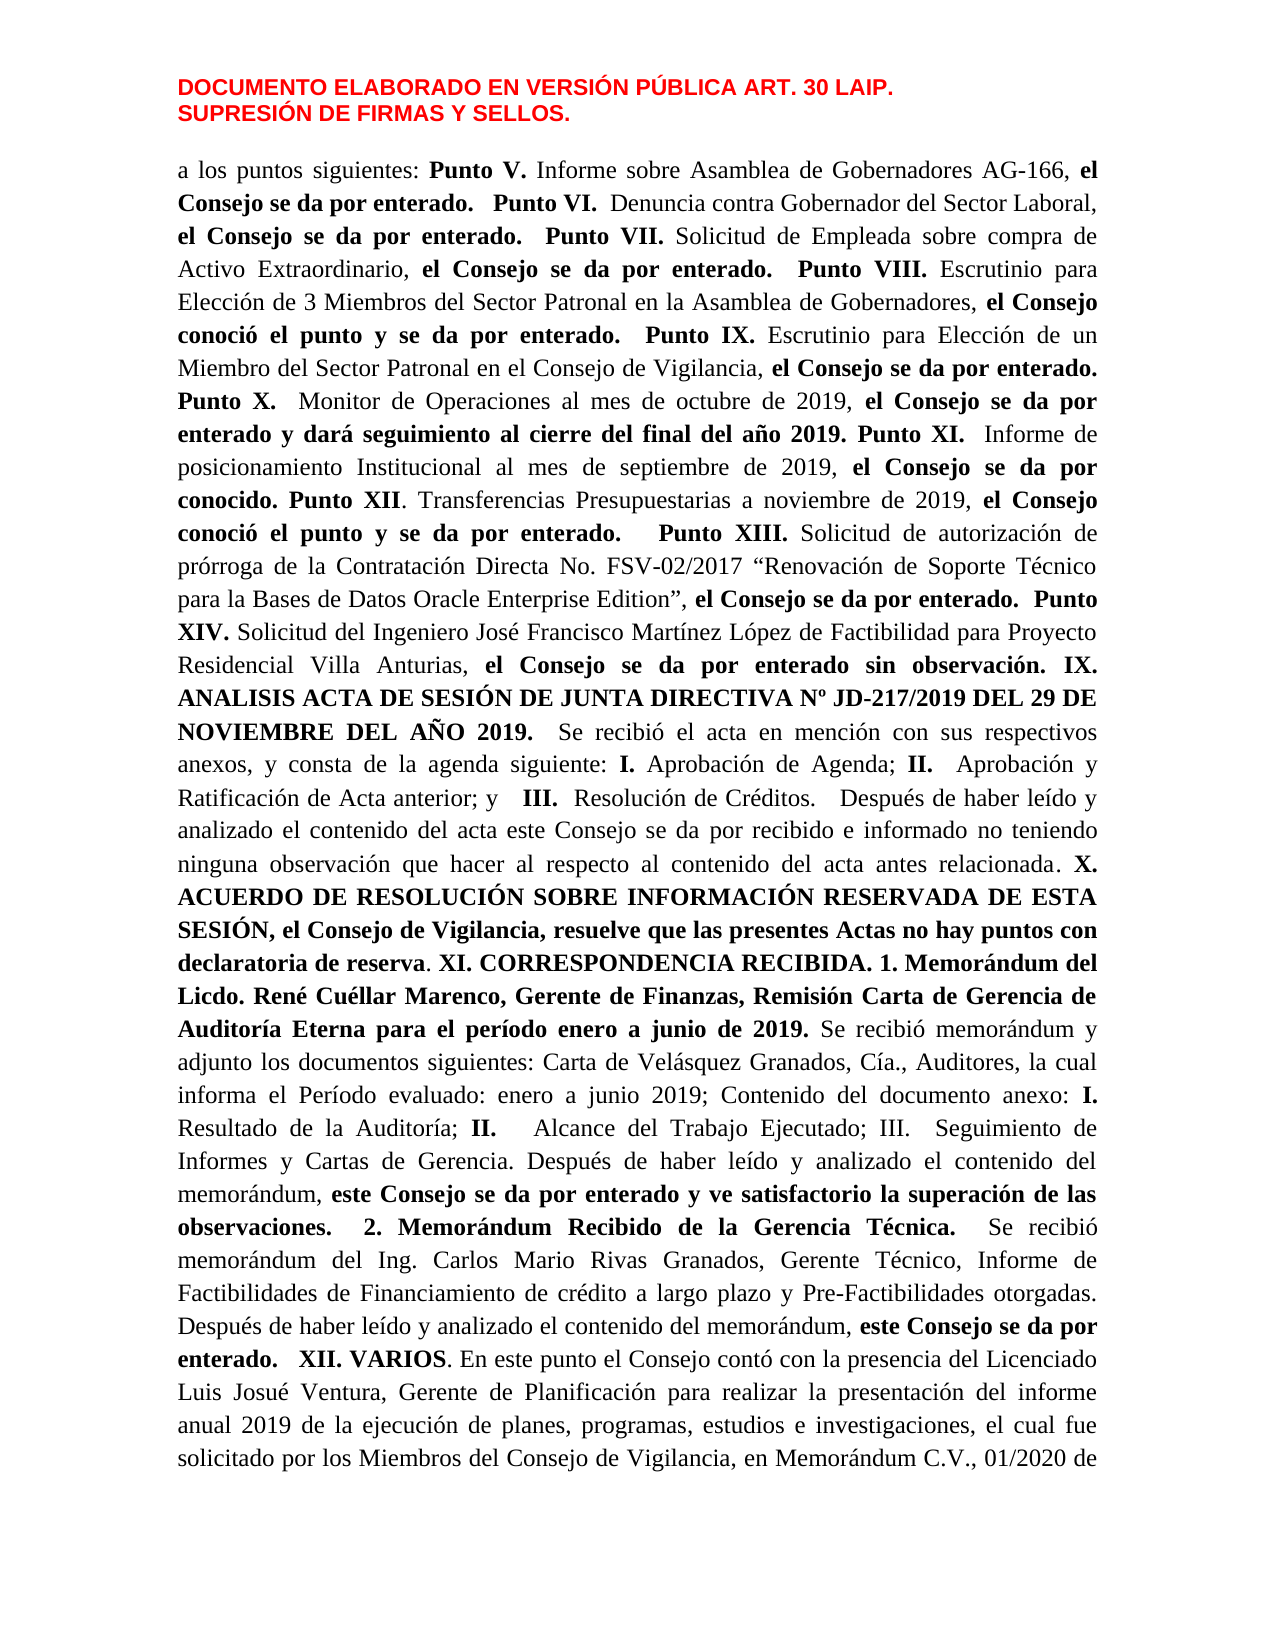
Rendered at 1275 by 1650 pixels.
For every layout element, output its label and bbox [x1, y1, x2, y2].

text [177, 155, 1098, 1472]
